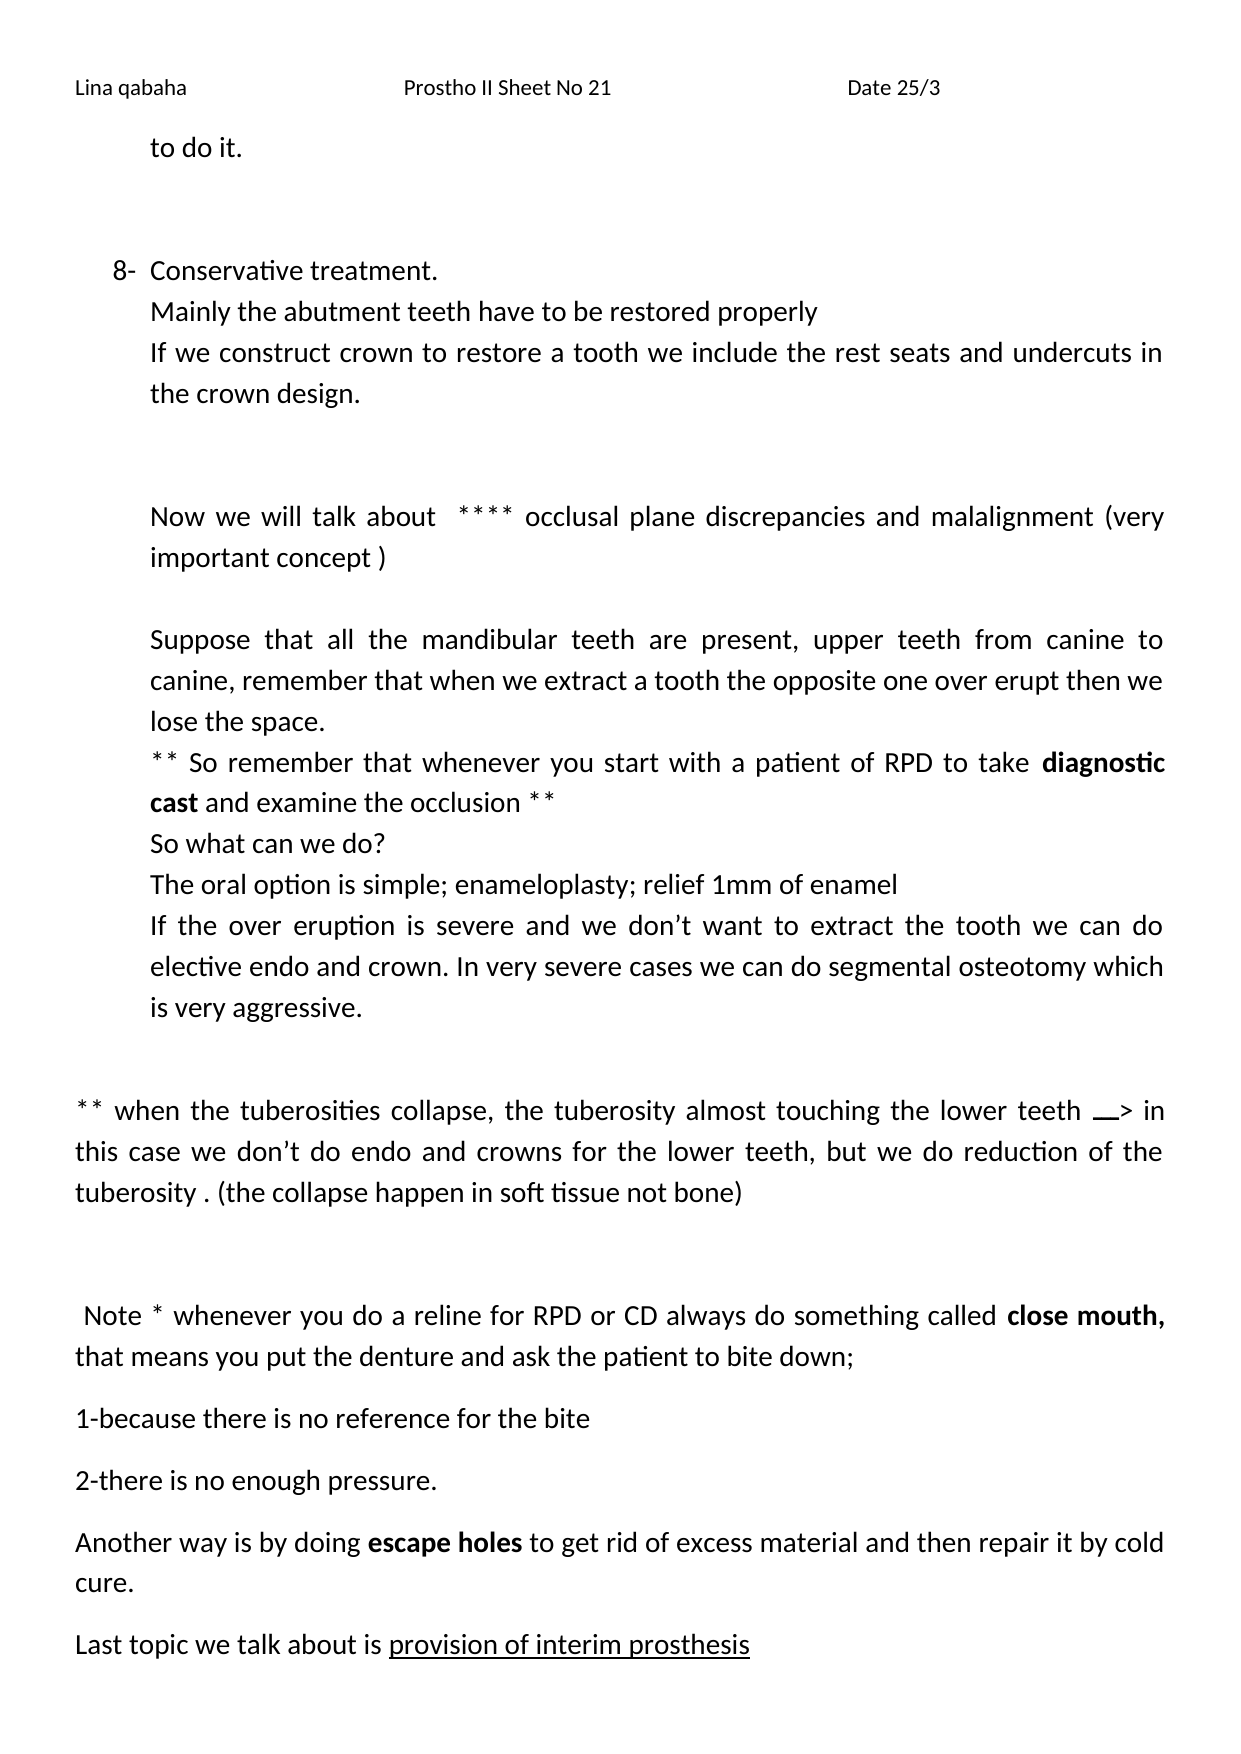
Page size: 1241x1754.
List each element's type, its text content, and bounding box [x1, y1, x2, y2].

list to do it. [150, 129, 1165, 165]
list If we construct crown to restore a tooth we include the rest seats and undercuts in the crown design. [150, 334, 1165, 411]
text 1-because there is no reference for the bite [75, 1400, 1165, 1436]
text Last topic we talk about is provision of interim prosthesis [75, 1626, 1165, 1662]
list Now we will talk about **** occlusal plane discrepancies and malalignment (very important concept ) [150, 498, 1165, 574]
list So what can we do? [150, 826, 1165, 861]
list The oral option is simple; enameloplasty; relief 1mm of enamel [150, 866, 1165, 902]
text ** when the tuberosities collapse, the tuberosity almost touching the lower teeth ـــ> in this case we don’t do endo and crowns for the lower teeth, but we do reduction of the tuberosity . (the collapse happen in soft tissue not bone) [75, 1092, 1165, 1209]
list Conservative treatment. [112, 252, 1165, 288]
list If the over eruption is severe and we don’t want to extract the tooth we can do elective endo and crown. In very severe cases we can do segmental osteotomy which is very aggressive. [150, 907, 1165, 1025]
text Note * whenever you do a reline for RPD or CD always do something called close mouth, that means you put the denture and ask the patient to bite down; [75, 1297, 1165, 1374]
list ** So remember that whenever you start with a patient of RPD to take diagnostic cast and examine the occlusion ** [150, 744, 1165, 820]
list Suppose that all the mandibular teeth are present, upper teeth from canine to canine, remember that when we extract a tooth the opposite one over erupt then we lose the space. [150, 580, 1165, 738]
list Mainly the abutment teeth have to be restored properly [150, 293, 1165, 329]
text 2-there is no enough pressure. [75, 1462, 1165, 1497]
text Another way is by doing escape holes to get rid of excess material and then repair it by cold cure. [75, 1524, 1165, 1600]
